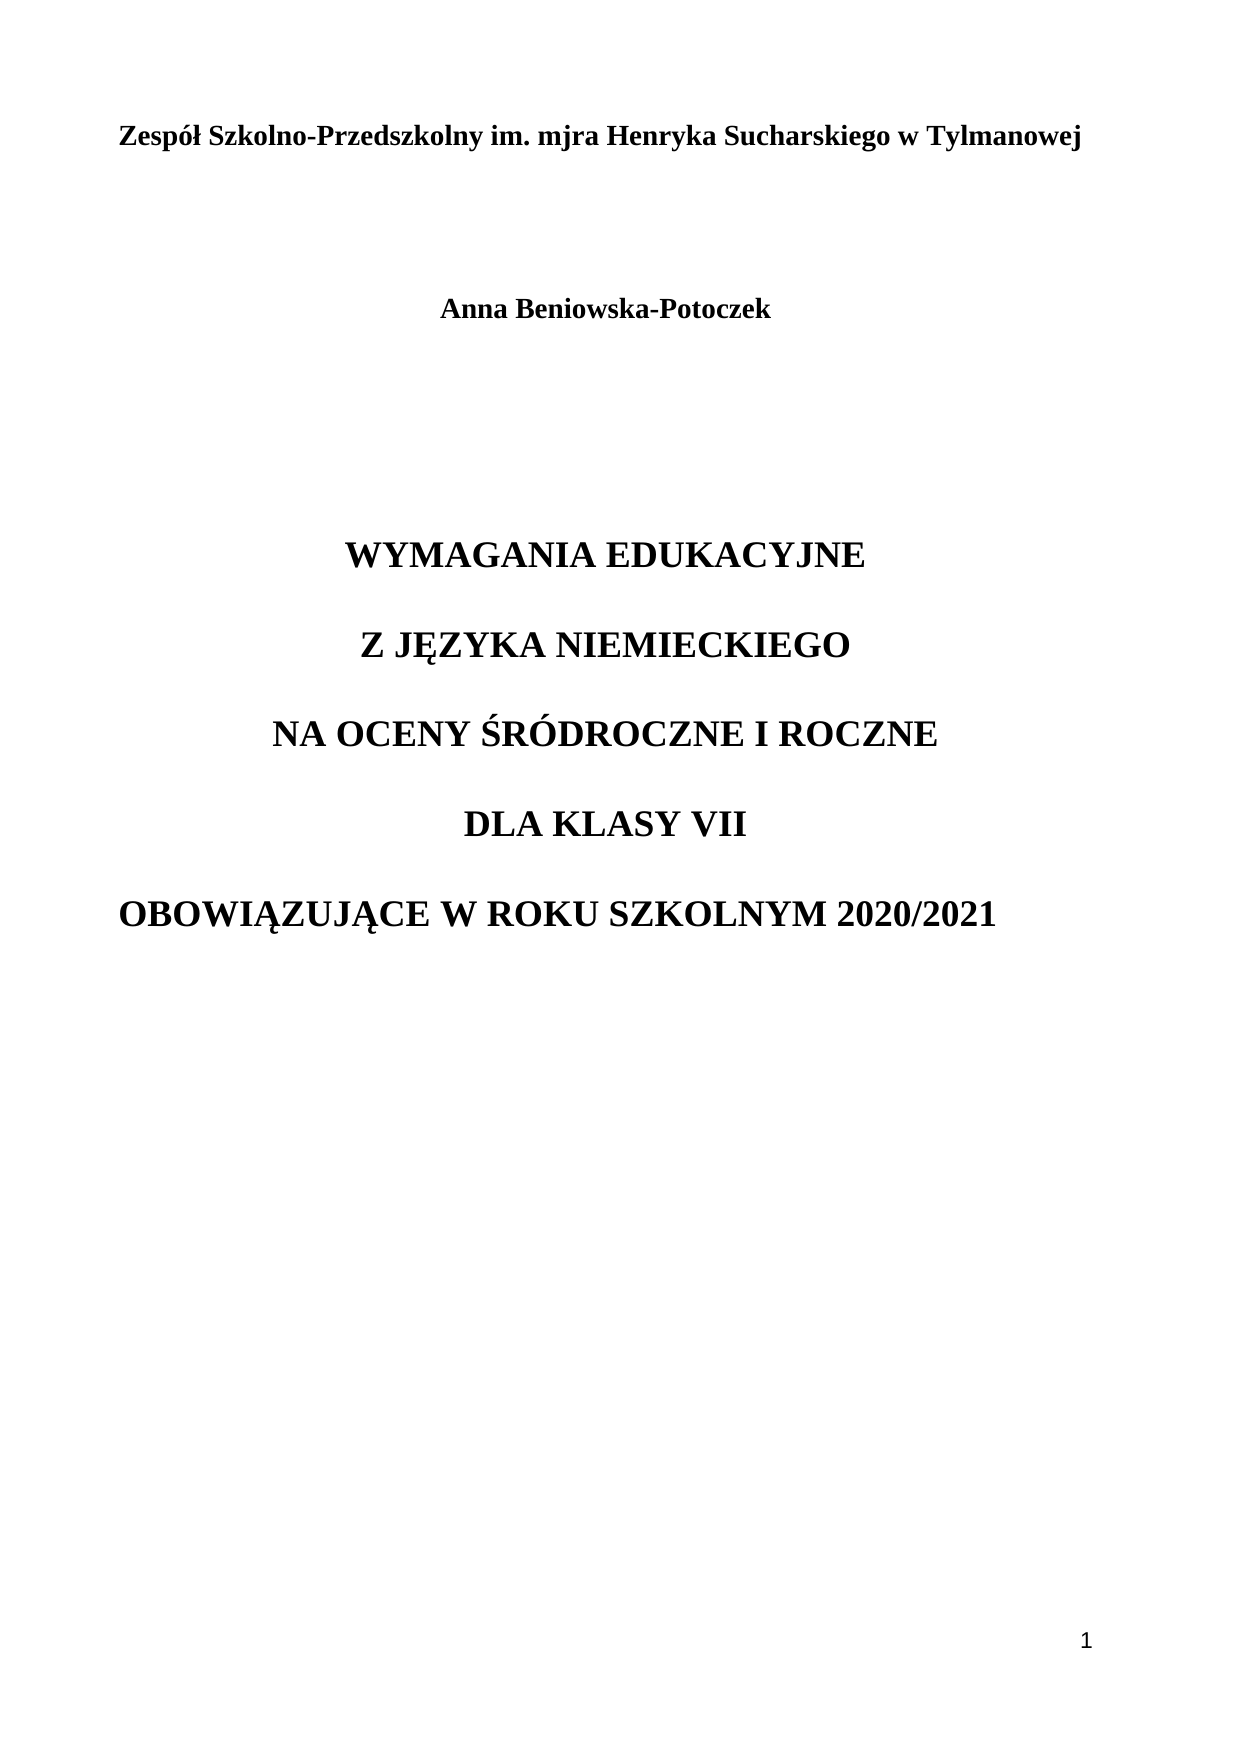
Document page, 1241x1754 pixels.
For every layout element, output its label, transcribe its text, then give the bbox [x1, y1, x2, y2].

text DLA KLASY VII [118, 801, 1092, 844]
text WYMAGANIA EDUKACYJNE [118, 532, 1092, 576]
text OBOWIĄZUJĄCE W ROKU SZKOLNYM 2020/2021 [118, 891, 1092, 934]
text Zespół Szkolno-Przedszkolny im. mjra Henryka Sucharskiego w Tylmanowej [118, 118, 1092, 152]
text Anna Beniowska-Potoczek [118, 291, 1092, 324]
text NA OCENY ŚRÓDROCZNE I ROCZNE [118, 712, 1092, 755]
text Z JĘZYKA NIEMIECKIEGO [118, 622, 1092, 665]
